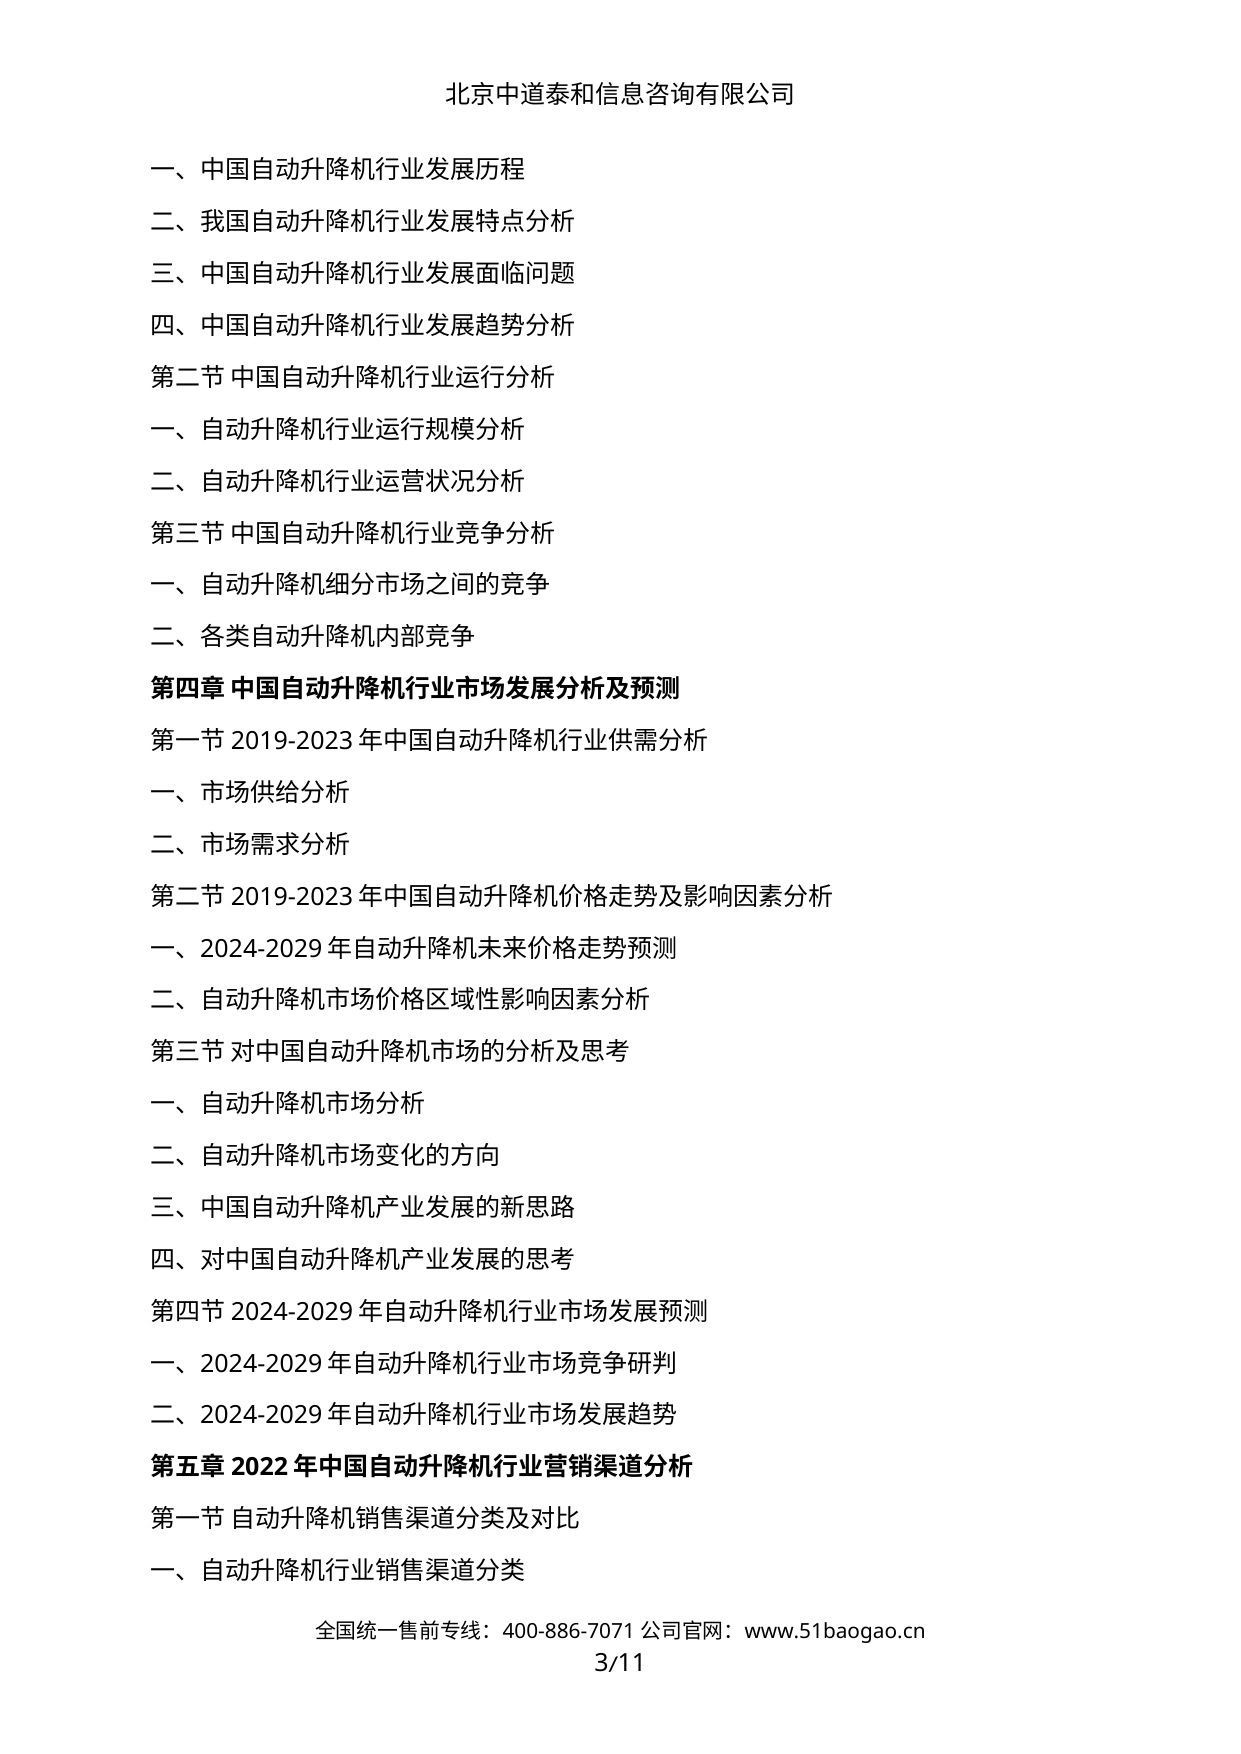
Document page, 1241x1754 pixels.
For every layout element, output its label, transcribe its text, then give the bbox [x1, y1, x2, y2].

text 第二节 2019-2023年中国自动升降机价格走势及影响因素分析 [150, 876, 1090, 912]
text 第一节 2019-2023年中国自动升降机行业供需分析 [150, 721, 1090, 757]
text 第三节 中国自动升降机行业竞争分析 [150, 513, 1090, 549]
text 第三节 对中国自动升降机市场的分析及思考 [150, 1032, 1090, 1068]
text 第五章 2022年中国自动升降机行业营销渠道分析 [150, 1447, 1090, 1483]
text 第二节 中国自动升降机行业运行分析 [150, 357, 1090, 394]
text 四、对中国自动升降机产业发展的思考 [150, 1239, 1090, 1276]
text 第四节 2024-2029年自动升降机行业市场发展预测 [150, 1291, 1090, 1327]
text 二、2024-2029年自动升降机行业市场发展趋势 [150, 1395, 1090, 1431]
text 二、各类自动升降机内部竞争 [150, 617, 1090, 653]
text 二、我国自动升降机行业发展特点分析 [150, 202, 1090, 238]
text 一、2024-2029年自动升降机未来价格走势预测 [150, 928, 1090, 964]
text 一、市场供给分析 [150, 772, 1090, 809]
text 一、自动升降机细分市场之间的竞争 [150, 565, 1090, 601]
text 一、中国自动升降机行业发展历程 [150, 150, 1090, 186]
text 二、自动升降机市场变化的方向 [150, 1136, 1090, 1172]
text 一、自动升降机行业销售渠道分类 [150, 1551, 1090, 1587]
text 一、自动升降机行业运行规模分析 [150, 409, 1090, 446]
text 二、自动升降机市场价格区域性影响因素分析 [150, 980, 1090, 1016]
text 四、中国自动升降机行业发展趋势分析 [150, 306, 1090, 342]
text 二、市场需求分析 [150, 824, 1090, 861]
text 一、2024-2029年自动升降机行业市场竞争研判 [150, 1343, 1090, 1379]
text 三、中国自动升降机行业发展面临问题 [150, 254, 1090, 290]
text 二、自动升降机行业运营状况分析 [150, 461, 1090, 497]
text 第一节 自动升降机销售渠道分类及对比 [150, 1499, 1090, 1535]
text 一、自动升降机市场分析 [150, 1084, 1090, 1120]
text 第四章 中国自动升降机行业市场发展分析及预测 [150, 669, 1090, 705]
text 三、中国自动升降机产业发展的新思路 [150, 1187, 1090, 1224]
